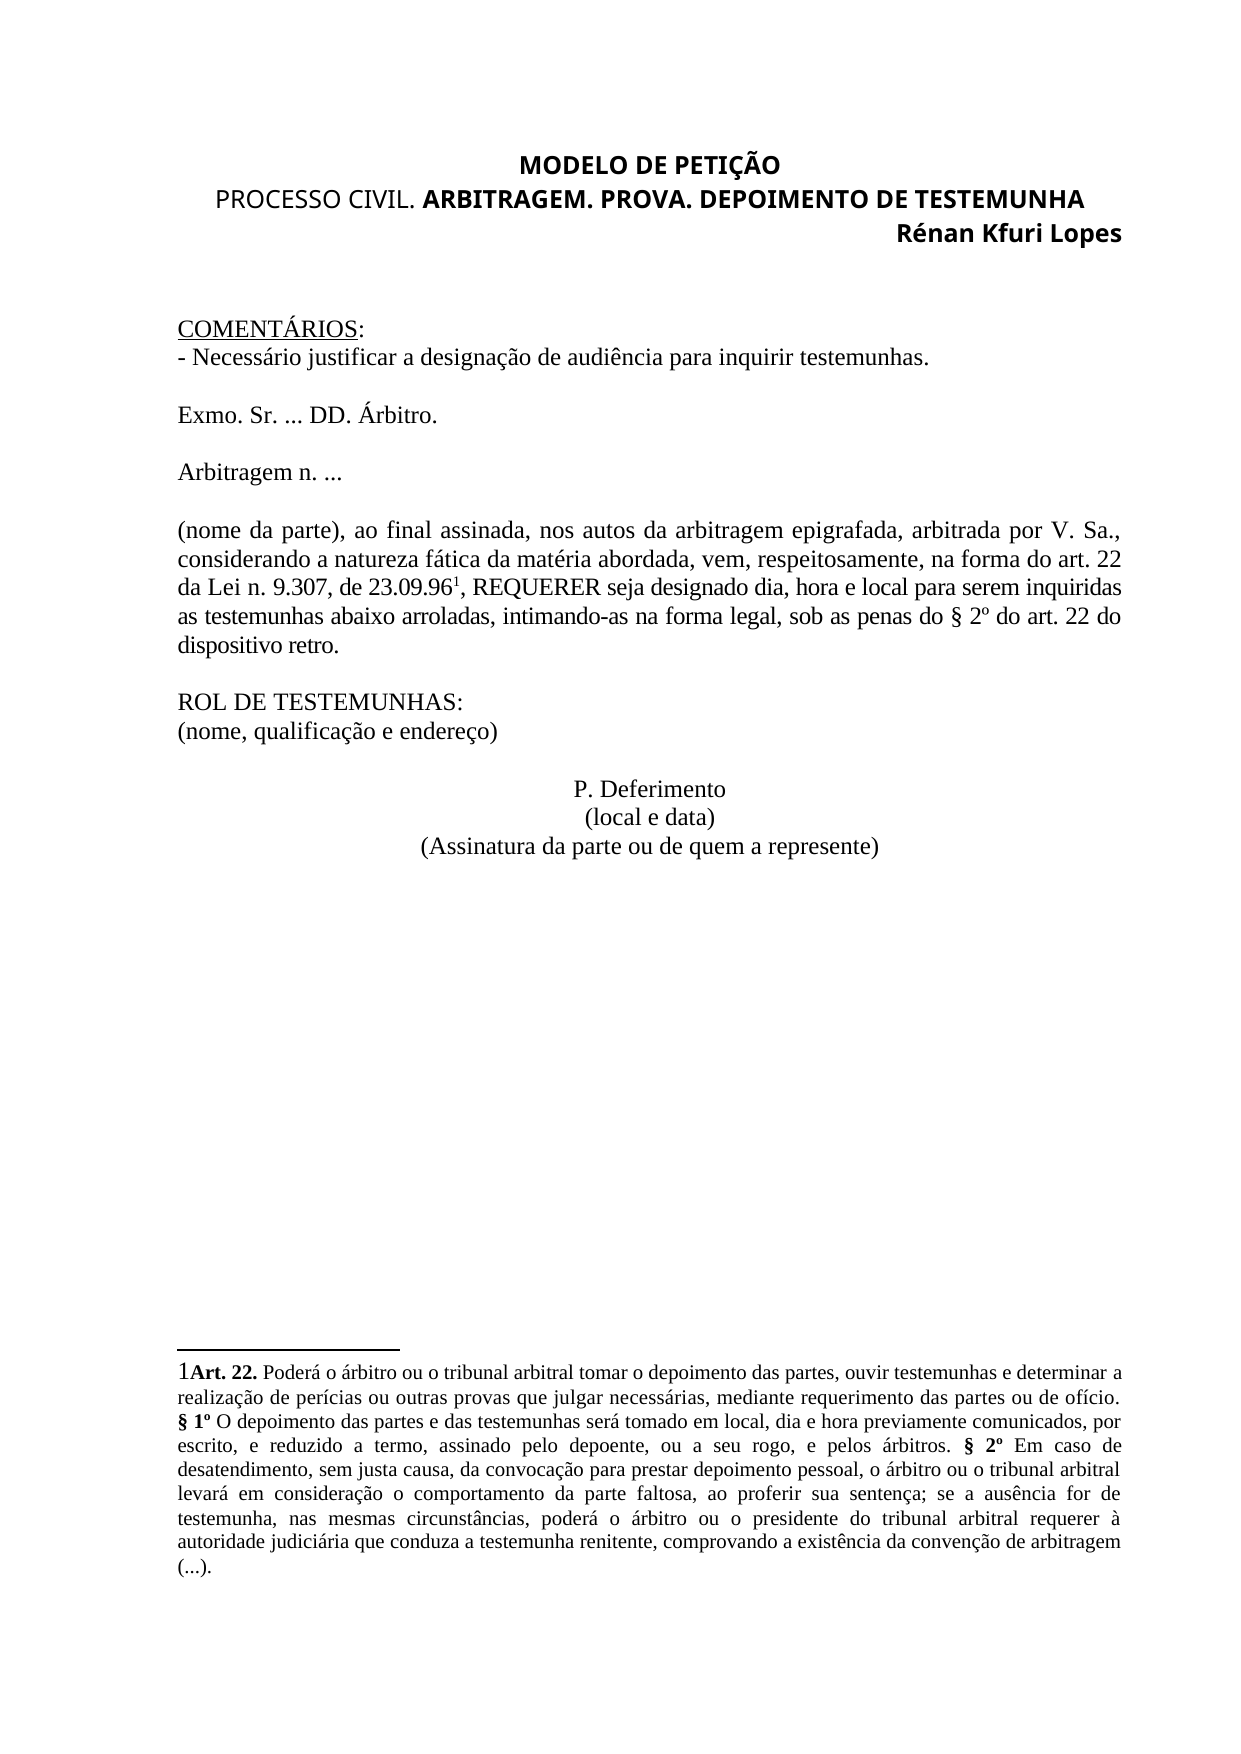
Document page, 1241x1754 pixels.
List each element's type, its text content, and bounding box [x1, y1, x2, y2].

text (nome da parte), ao final assinada, nos autos da arbitragem epigrafada, arbitrada por V. Sa., considerando a natureza fática da matéria abordada, vem, respeitosamente, na forma do art. 22 da Lei n. 9.307, de 23.09.96, REQUERER seja designado dia, hora e local para serem inquiridas as testemunhas abaixo arroladas, intimando-as na forma legal, sob as penas do § 2º do art. 22 do dispositivo retro. [177, 515, 1122, 659]
text ROL DE TESTEMUNHAS: [177, 687, 1122, 716]
text COMENTÁRIOS: [177, 314, 1122, 342]
title PROCESSO CIVIL. ARBITRAGEM. PROVA. DEPOIMENTO DE TESTEMUNHA [177, 182, 1122, 216]
title Rénan Kfuri Lopes [177, 216, 1122, 250]
text P. Deferimento [177, 774, 1122, 802]
text (local e data) [177, 802, 1122, 831]
text Exmo. Sr. ... DD. Árbitro. [177, 400, 1122, 429]
text Arbitragem n. ... [177, 457, 1122, 486]
title MODELO DE PETIÇÃO [177, 148, 1122, 182]
text (nome, qualificação e endereço) [177, 716, 1122, 745]
text (Assinatura da parte ou de quem a represente) [177, 831, 1122, 860]
text - Necessário justificar a designação de audiência para inquirir testemunhas. [177, 342, 1122, 371]
